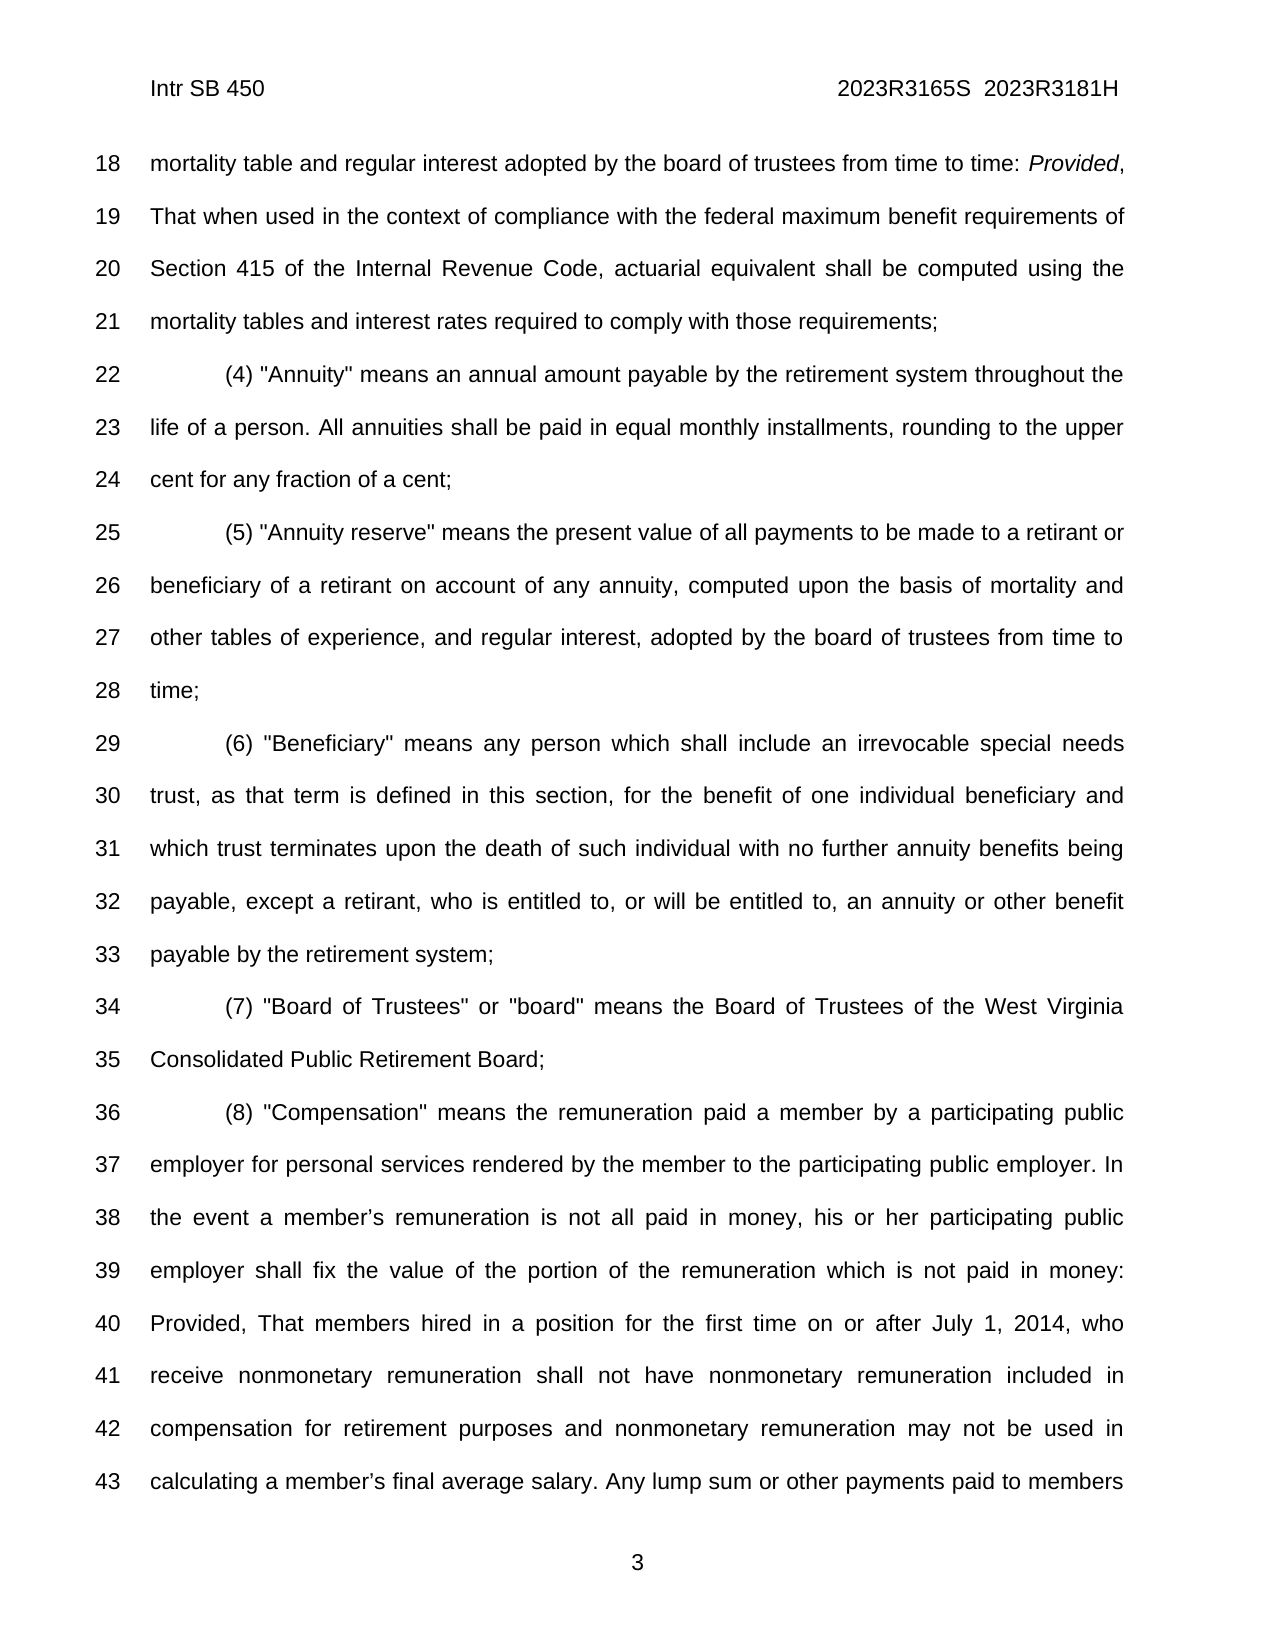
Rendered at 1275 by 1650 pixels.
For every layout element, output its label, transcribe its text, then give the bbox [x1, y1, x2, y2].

text (4) "Annuity" means an annual amount payable by the retirement system throughout the life of a person. All annuities shall be paid in equal monthly installments, rounding to the upper cent for any fraction of a cent; [150, 361, 1125, 493]
text (5) "Annuity reserve" means the present value of all payments to be made to a retirant or beneficiary of a retirant on account of any annuity, computed upon the basis of mortality and other tables of experience, and regular interest, adopted by the board of trustees from time to time; [150, 519, 1125, 703]
text (6) "Beneficiary" means any person which shall include an irrevocable special needs trust, as that term is defined in this section, for the benefit of one individual beneficiary and which trust terminates upon the death of such individual with no further annuity benefits being payable, except a retirant, who is entitled to, or will be entitled to, an annuity or other benefit payable by the retirement system; [150, 730, 1125, 967]
text (7) "Board of Trustees" or "board" means the Board of Trustees of the West Virginia Consolidated Public Retirement Board; [150, 993, 1125, 1072]
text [150, 1099, 1125, 1494]
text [150, 150, 1125, 334]
